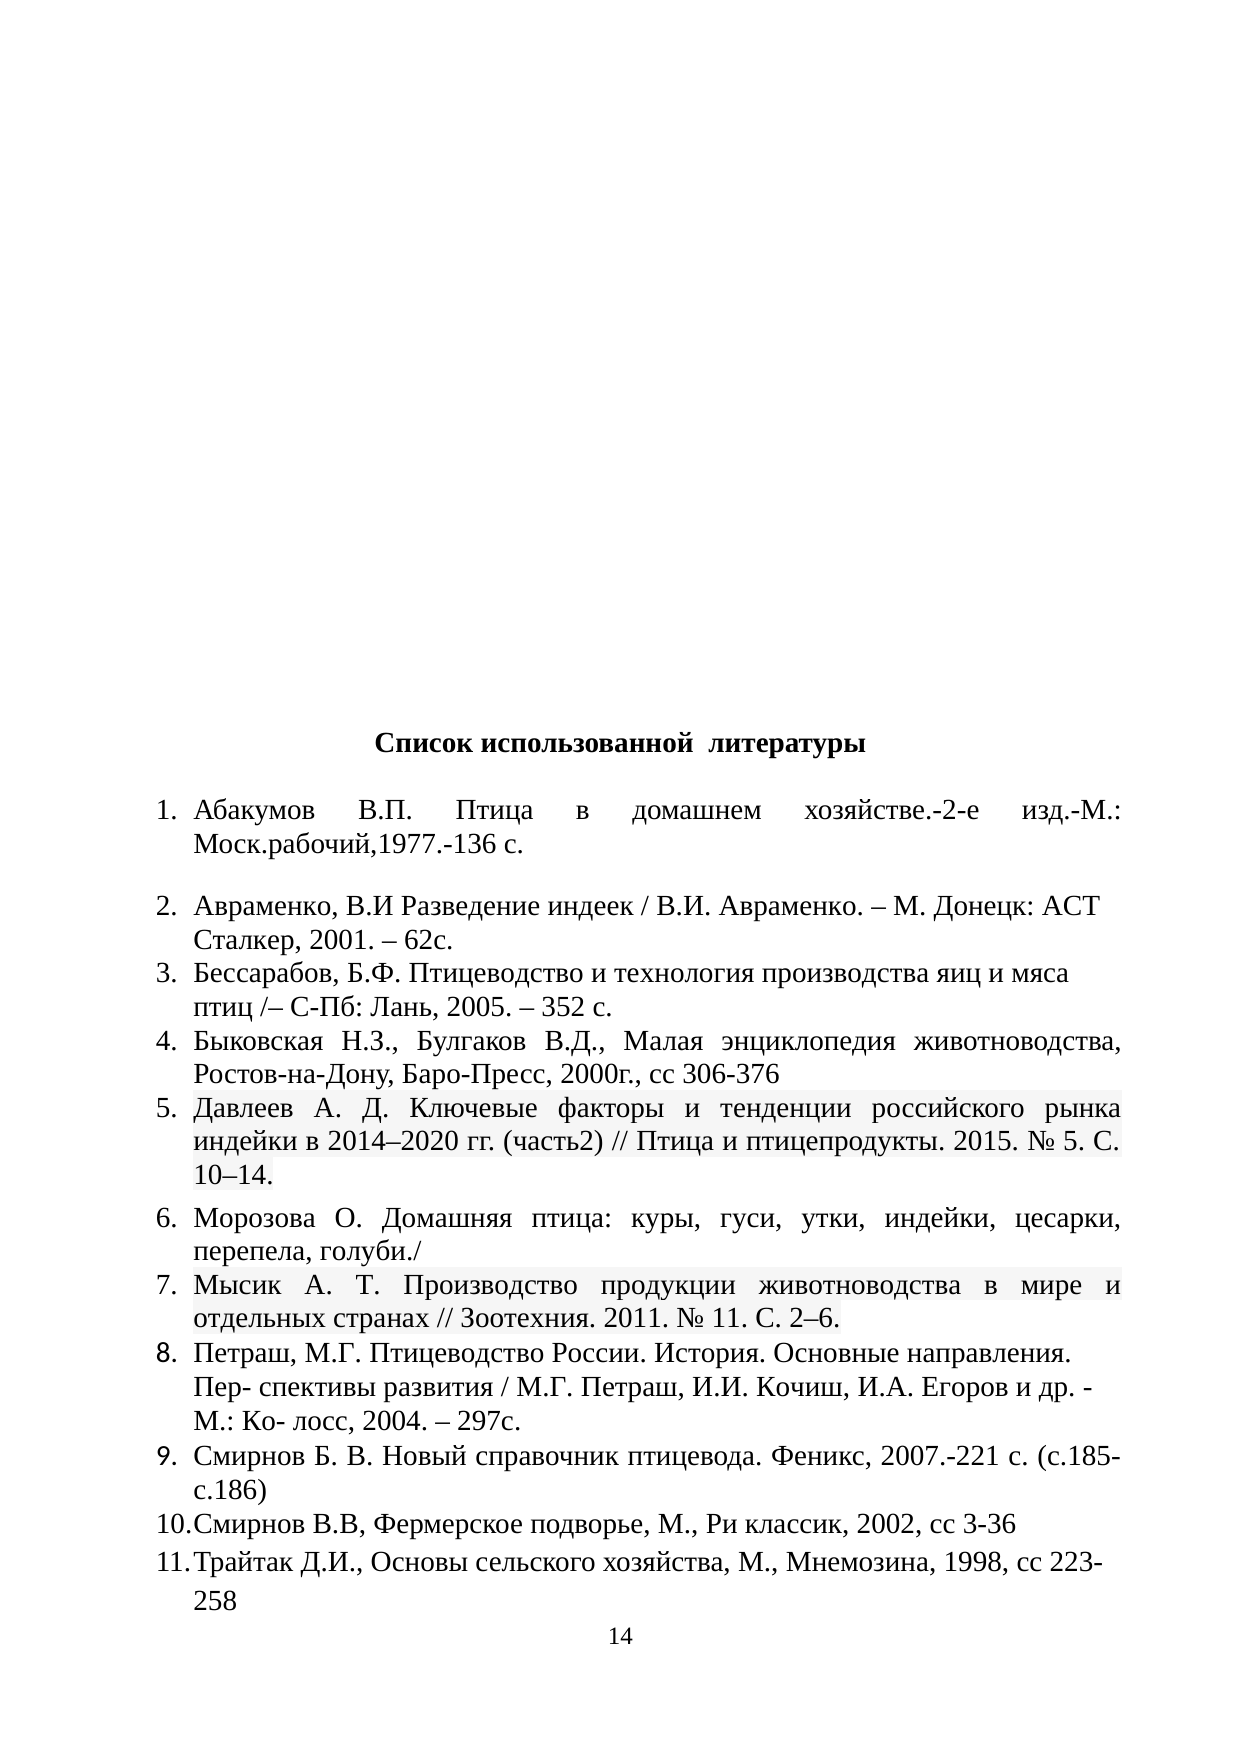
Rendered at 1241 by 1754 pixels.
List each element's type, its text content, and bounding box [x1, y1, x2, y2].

list Смирнов Б. В. Новый справочник птицевода. Феникс, 2007.-221 с. (с.185-с.186) [156, 1524, 1122, 1593]
list Абакумов В.П. Птица в домашнем хозяйстве.-2-е изд.-М.: Моск.рабочий,1977.-136 с. [156, 792, 1122, 859]
list Авраменко, В.И Разведение индеек / В.И. Авраменко. – М. Донецк: АСТ Сталкер, 2001. – 62с. [156, 888, 1122, 956]
text Список использованной литературы [118, 725, 1122, 759]
list Морозова О. Домашняя птица: куры, гуси, утки, индейки, цесарки, перепела, голуби./ [156, 1258, 1122, 1325]
list Петраш, М.Г. Птицеводство России. История. Основные направления. Пер- спективы развития / М.Г. Петраш, И.И. Кочиш, И.А. Егоров и др. - М.: Ко- лосс, 2004. – 297с. [156, 1392, 1122, 1495]
list Мысик А. Т. Производство продукции животноводства в мире и отдельных странах // Зоотехния. 2011. № 11. С. 2–6. [841, 1359, 1122, 1392]
list Быковская Н.З., Булгаков В.Д., Малая энциклопедия животноводства, Ростов-на-Дону, Баро-Пресс, 2000г., сс 306-376 [156, 1081, 1122, 1148]
list Давлеев А. Д. Ключевые факторы и тенденции российского рынка индейки в 2014–2020 гг. (часть2) // Птица и птицепродукты. 2015. № 5. С. 10–14. [273, 1215, 1122, 1249]
list Бессарабов, Б.Ф. Птицеводство и технология производства яиц и мяса птиц /– С-Пб: Лань, 2005. – 352 с. [156, 985, 1122, 1052]
